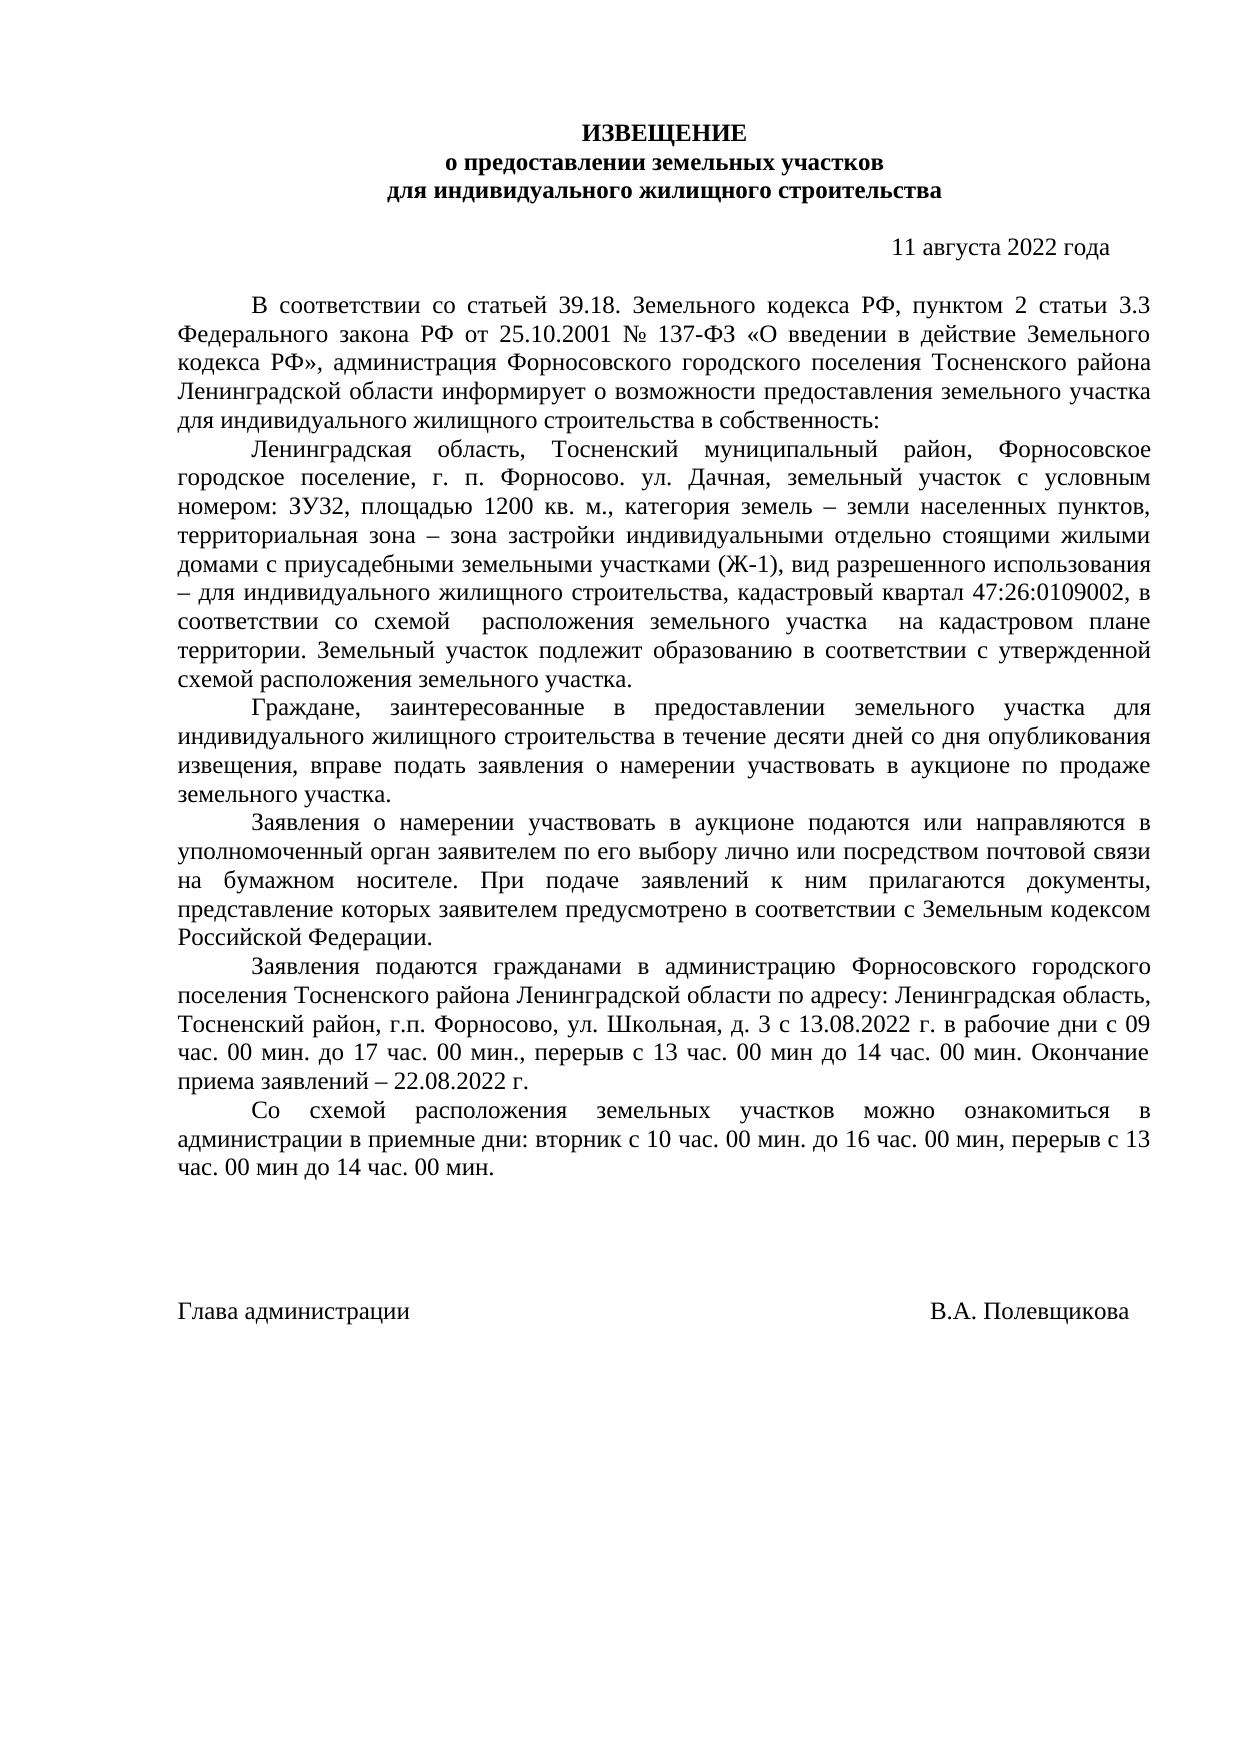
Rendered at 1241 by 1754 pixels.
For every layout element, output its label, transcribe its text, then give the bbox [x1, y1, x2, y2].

text о предоставлении земельных участков [177, 147, 1152, 176]
text В соответствии со статьей 39.18. Земельного кодекса РФ, пунктом 2 статьи 3.3 Федерального закона РФ от 25.10.2001 № 137-ФЗ «О введении в действие Земельного кодекса РФ», администрация Форносовского городского поселения Тосненского района Ленинградской области информирует о возможности предоставления земельного участка для индивидуального жилищного строительства в собственность: [177, 290, 1152, 434]
text для индивидуального жилищного строительства [177, 176, 1152, 204]
text Заявления о намерении участвовать в аукционе подаются или направляются в уполномоченный орган заявителем по его выбору лично или посредством почтовой связи на бумажном носителе. При подаче заявлений к ним прилагаются документы, представление которых заявителем предусмотрено в соответствии с Земельным кодексом Российской Федерации. [177, 807, 1152, 951]
text Заявления подаются гражданами в администрацию Форносовского городского поселения Тосненского района Ленинградской области по адресу: Ленинградская область, Тосненский район, г.п. Форносово, ул. Школьная, д. 3 с 13.08.2022 г. в рабочие дни с 09 час. 00 мин. до 17 час. 00 мин., перерыв с 13 час. 00 мин до 14 час. 00 мин. Окончание приема заявлений – 22.08.2022 г. [177, 951, 1152, 1095]
text ИЗВЕЩЕНИЕ [177, 118, 1152, 147]
text 11 августа 2022 года [767, 232, 1152, 261]
text Со схемой расположения земельных участков можно ознакомиться в администрации в приемные дни: вторник с 10 час. 00 мин. до 16 час. 00 мин, перерыв с 13 час. 00 мин до 14 час. 00 мин. [177, 1095, 1152, 1181]
text Граждане, заинтересованные в предоставлении земельного участка для индивидуального жилищного строительства в течение десяти дней со дня опубликования извещения, вправе подать заявления о намерении участвовать в аукционе по продаже земельного участка. [177, 692, 1152, 807]
text Глава администрации В.А. Полевщикова [177, 1296, 1152, 1325]
text Ленинградская область, Тосненский муниципальный район, Форносовское городское поселение, г. п. Форносово. ул. Дачная, земельный участок с условным номером: ЗУ32, площадью 1200 кв. м., категория земель – земли населенных пунктов, территориальная зона – зона застройки индивидуальными отдельно стоящими жилыми домами с приусадебными земельными участками (Ж-1), вид разрешенного использования – для индивидуального жилищного строительства, кадастровый квартал 47:26:0109002, в соответствии со схемой расположения земельного участка на кадастровом плане территории. Земельный участок подлежит образованию в соответствии с утвержденной схемой расположения земельного участка. [177, 434, 1152, 692]
